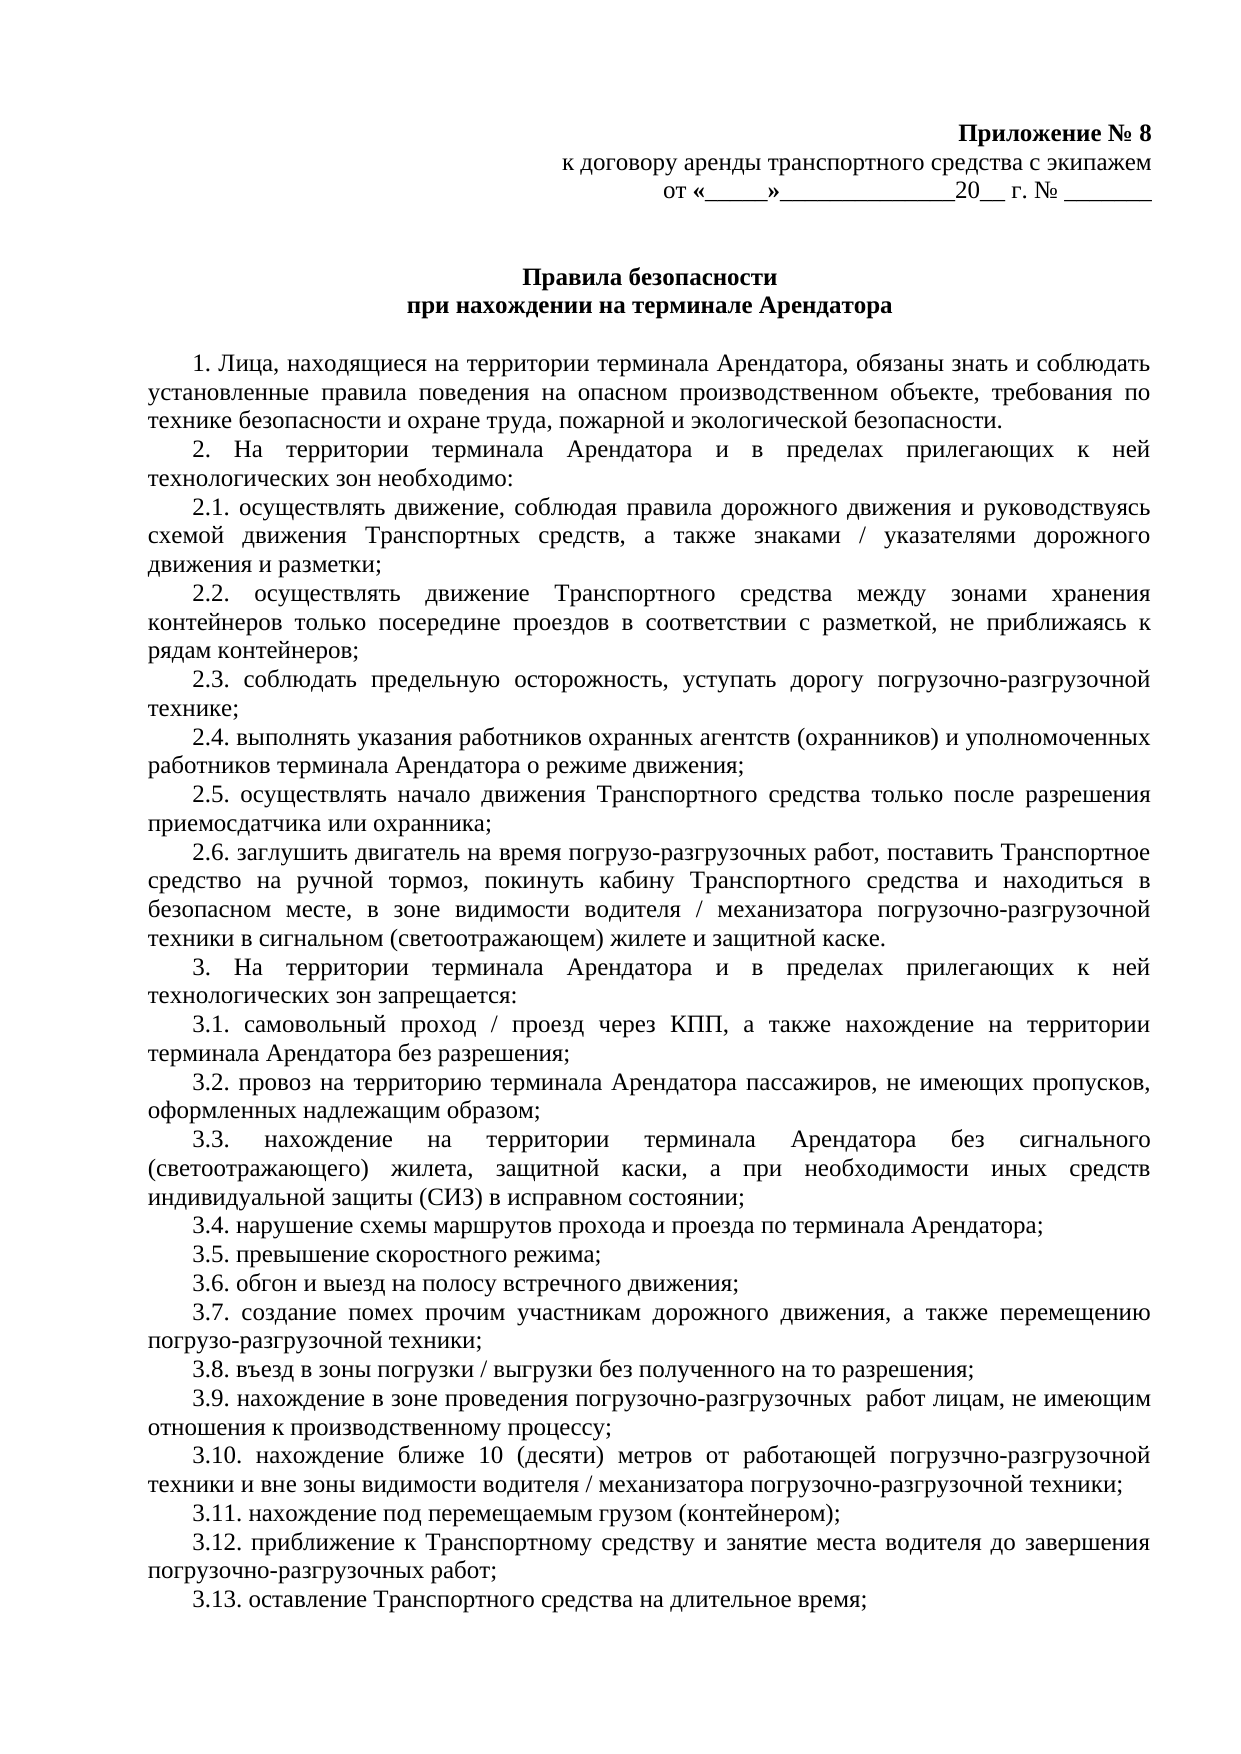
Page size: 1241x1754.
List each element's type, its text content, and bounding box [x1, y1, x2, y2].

text 3.6. обгон и выезд на полосу встречного движения; [148, 1268, 1152, 1297]
text 3.7. создание помех прочим участникам дорожного движения, а также перемещению погрузо-разгрузочной техники; [148, 1297, 1152, 1354]
text 3. На территории терминала Арендатора и в пределах прилегающих к ней технологических зон запрещается: [148, 952, 1152, 1009]
text 1. Лица, находящиеся на территории терминала Арендатора, обязаны знать и соблюдать установленные правила поведения на опасном производственном объекте, требования по технике безопасности и охране труда, пожарной и экологической безопасности. [148, 348, 1152, 434]
text 3.11. нахождение под перемещаемым грузом (контейнером); [148, 1498, 1152, 1527]
text Приложение № 8 [148, 118, 1152, 147]
text 2.2. осуществлять движение Транспортного средства между зонами хранения контейнеров только посередине проездов в соответствии с разметкой, не приближаясь к рядам контейнеров; [148, 578, 1152, 664]
text 2.3. соблюдать предельную осторожность, уступать дорогу погрузочно-разгрузочной технике; [148, 664, 1152, 722]
text 2.4. выполнять указания работников охранных агентств (охранников) и уполномоченных работников терминала Арендатора о режиме движения; [148, 722, 1152, 779]
text 3.4. нарушение схемы маршрутов прохода и проезда по терминала Арендатора; [148, 1211, 1152, 1239]
text 2.5. осуществлять начало движения Транспортного средства только после разрешения приемосдатчика или охранника; [148, 779, 1152, 837]
text 3.1. самовольный проход / проезд через КПП, а также нахождение на территории терминала Арендатора без разрешения; [148, 1009, 1152, 1067]
text 3.2. провоз на территорию терминала Арендатора пассажиров, не имеющих пропусков, оформленных надлежащим образом; [148, 1067, 1152, 1124]
text 3.5. превышение скоростного режима; [148, 1239, 1152, 1268]
text 3.13. оставление Транспортного средства на длительное время; [148, 1584, 1152, 1613]
text 2. На территории терминала Арендатора и в пределах прилегающих к ней технологических зон необходимо: [148, 434, 1152, 492]
text Правила безопасности [148, 262, 1152, 291]
text 2.6. заглушить двигатель на время погрузо-разгрузочных работ, поставить Транспортное средство на ручной тормоз, покинуть кабину Транспортного средства и находиться в безопасном месте, в зоне видимости водителя / механизатора погрузочно-разгрузочной техники в сигнальном (светоотражающем) жилете и защитной каске. [148, 837, 1152, 952]
text 2.1. осуществлять движение, соблюдая правила дорожного движения и руководствуясь схемой движения Транспортных средств, а также знаками / указателями дорожного движения и разметки; [148, 492, 1152, 578]
text к договору аренды транспортного средства с экипажем [148, 147, 1152, 176]
text при нахождении на терминале Арендатора [148, 291, 1152, 319]
text 3.3. нахождение на территории терминала Арендатора без сигнального (светоотражающего) жилета, защитной каски, а при необходимости иных средств индивидуальной защиты (СИЗ) в исправном состоянии; [148, 1124, 1152, 1211]
text 3.9. нахождение в зоне проведения погрузочно-разгрузочных работ лицам, не имеющим отношения к производственному процессу; [148, 1383, 1152, 1441]
text от «_____»______________20__ г. № _______ [148, 176, 1152, 204]
text 3.8. въезд в зоны погрузки / выгрузки без полученного на то разрешения; [148, 1354, 1152, 1383]
text 3.10. нахождение ближе 10 (десяти) метров от работающей погрузчно-разгрузочной техники и вне зоны видимости водителя / механизатора погрузочно-разгрузочной техники; [148, 1441, 1152, 1498]
text 3.12. приближение к Транспортному средству и занятие места водителя до завершения погрузочно-разгрузочных работ; [148, 1527, 1152, 1584]
